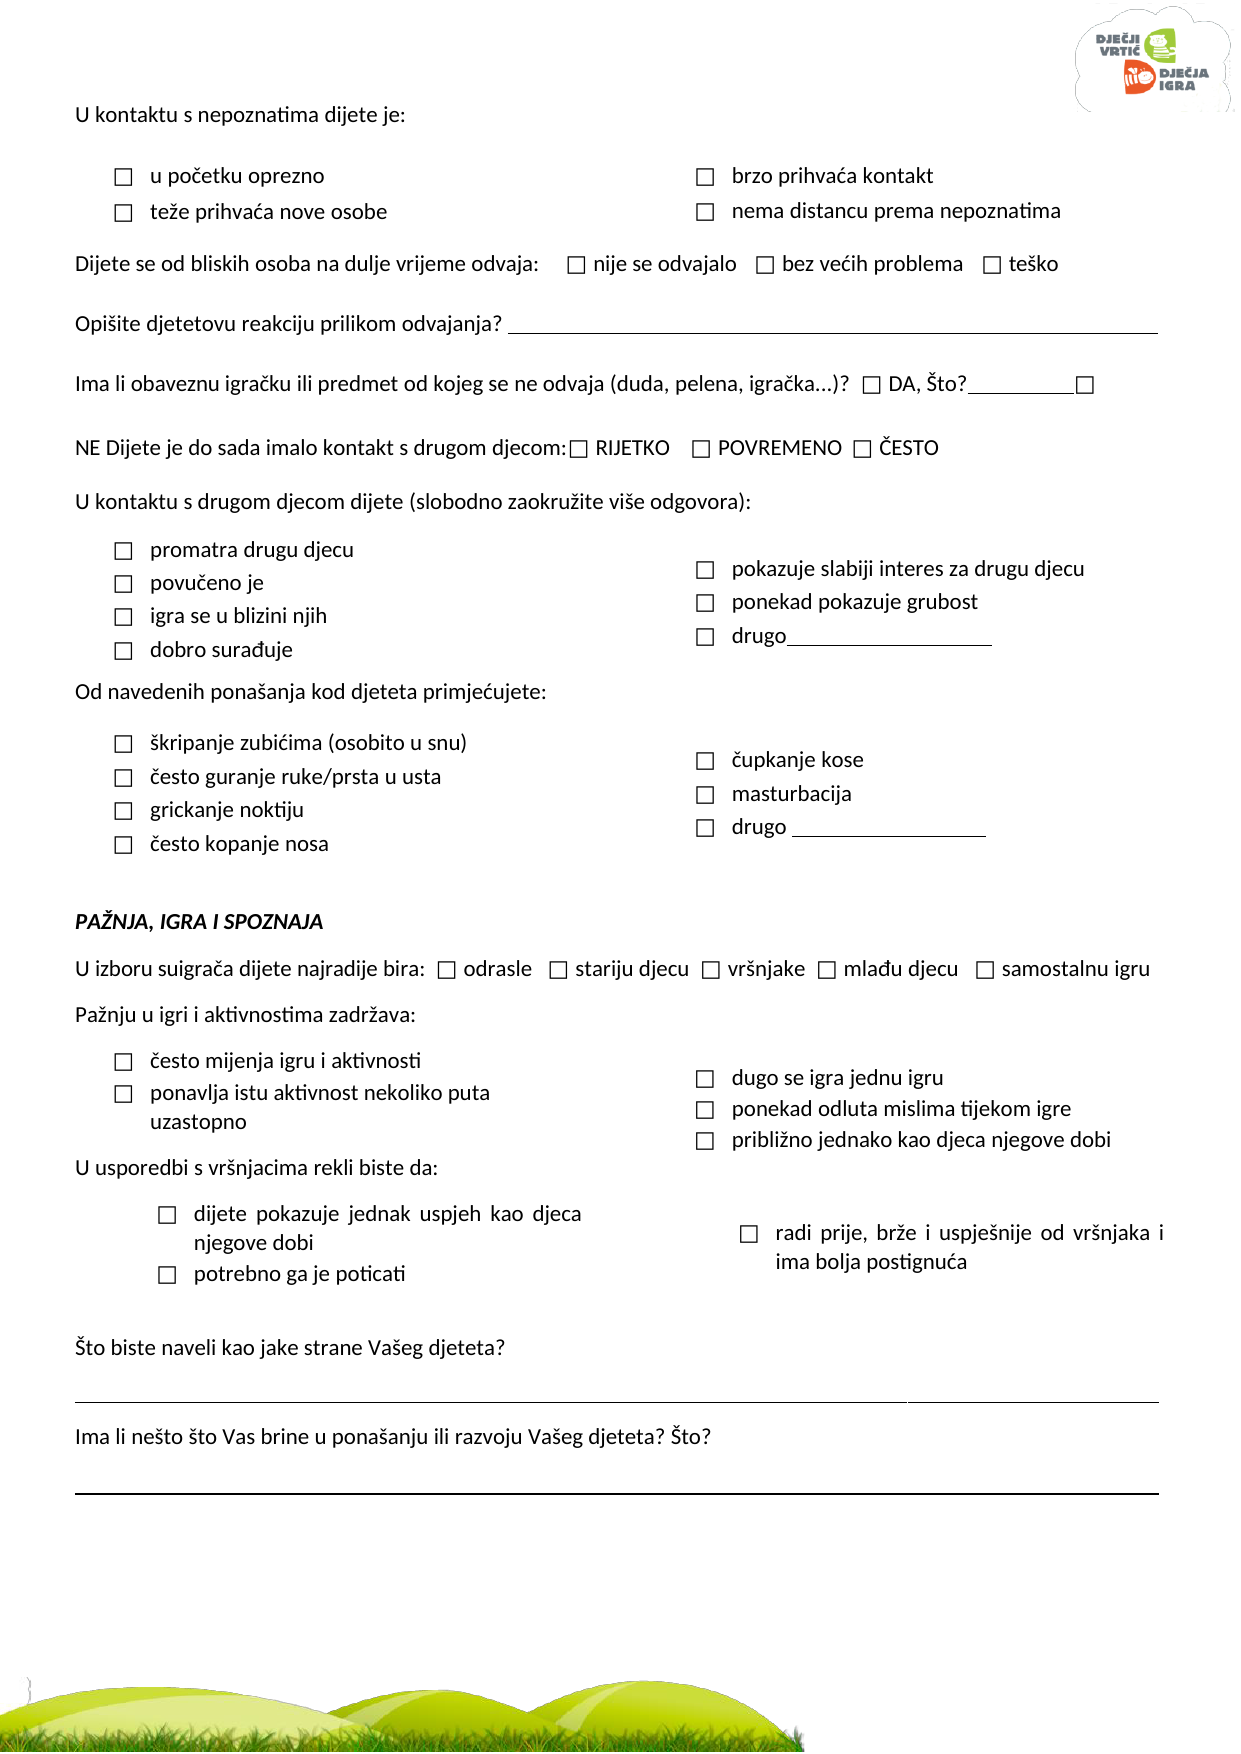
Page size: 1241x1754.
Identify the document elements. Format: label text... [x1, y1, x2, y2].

list čupkanje kose [694, 743, 1240, 774]
list brzo prihvaća kontakt [694, 159, 1240, 190]
text U kontaktu s drugom djecom dijete (slobodno zaokružite više odgovora): [75, 495, 1240, 513]
list često kopanje nosa [112, 827, 551, 858]
text U usporedbi s vršnjacima rekli biste da: [75, 1153, 587, 1181]
text Od navedenih ponašanja kod djeteta primjećujete: [75, 677, 551, 705]
list masturbacija [694, 777, 1240, 808]
list nema distancu prema nepoznatima [694, 194, 1240, 226]
list grickanje noktiju [112, 793, 551, 824]
text Dijete se od bliskih osoba na dulje vrijeme odvaja: □ nije se odvajalo □ bez većih problema □ teško [75, 247, 1240, 278]
text Opišite djetetovu reakciju prilikom odvajanja? [75, 309, 1240, 337]
list često mijenja igru i aktivnosti [112, 1044, 587, 1076]
list teže prihvaća nove osobe [112, 194, 410, 226]
text Ima li nešto što Vas brine u ponašanju ili razvoju Vašeg djeteta? Što? [75, 1422, 1240, 1450]
list promatra drugu djecu [112, 532, 551, 564]
picture [0, 1677, 814, 1752]
list igra se u blizini njih [112, 599, 551, 631]
list dijete pokazuje jednak uspjeh kao djeca njegove dobi [156, 1197, 583, 1256]
list škripanje zubićima (osobito u snu) [112, 726, 551, 757]
text Što biste naveli kao jake strane Vašeg djeteta? [75, 1333, 1240, 1361]
list drugo [694, 810, 1240, 841]
list povučeno je [112, 566, 551, 597]
text Pažnju u igri i aktivnostima zadržava: [75, 1000, 1240, 1028]
text U kontaktu s nepoznatima dijete je: [75, 100, 410, 128]
list dobro surađuje [112, 633, 551, 664]
text U izboru suigrača dijete najradije bira: □ odrasle □ stariju djecu □ vršnjake □ mlađu djecu □ samostalnu igru [75, 952, 1240, 983]
list ponavlja istu aktivnost nekoliko puta uzastopno [112, 1076, 491, 1135]
list potrebno ga je poticati [156, 1256, 587, 1288]
list radi prije, brže i uspješnije od vršnjaka i ima bolja postignuća [738, 1216, 1166, 1275]
list u početku oprezno [112, 159, 410, 190]
list ponekad odluta mislima tijekom igre [694, 1092, 1240, 1123]
list često guranje ruke/prsta u usta [112, 759, 551, 791]
text Ima li obaveznu igračku ili predmet od kojeg se ne odvaja (duda, pelena, igračka...)? □ DA, Što? □ NE Dijete je do sada imalo kontakt s drugom djecom: □ RIJETKO □ POVREMENO □ ČESTO [75, 367, 1125, 462]
subtitle PAŽNJA, IGRA I SPOZNAJA [75, 907, 1240, 935]
list približno jednako kao djeca njegove dobi [694, 1123, 1240, 1155]
list drugo [694, 618, 1240, 650]
list pokazuje slabiji interes za drugu djecu [694, 552, 1240, 583]
list dugo se igra jednu igru [694, 1061, 1240, 1092]
picture [1072, 3, 1235, 112]
list ponekad pokazuje grubost [694, 585, 1240, 616]
